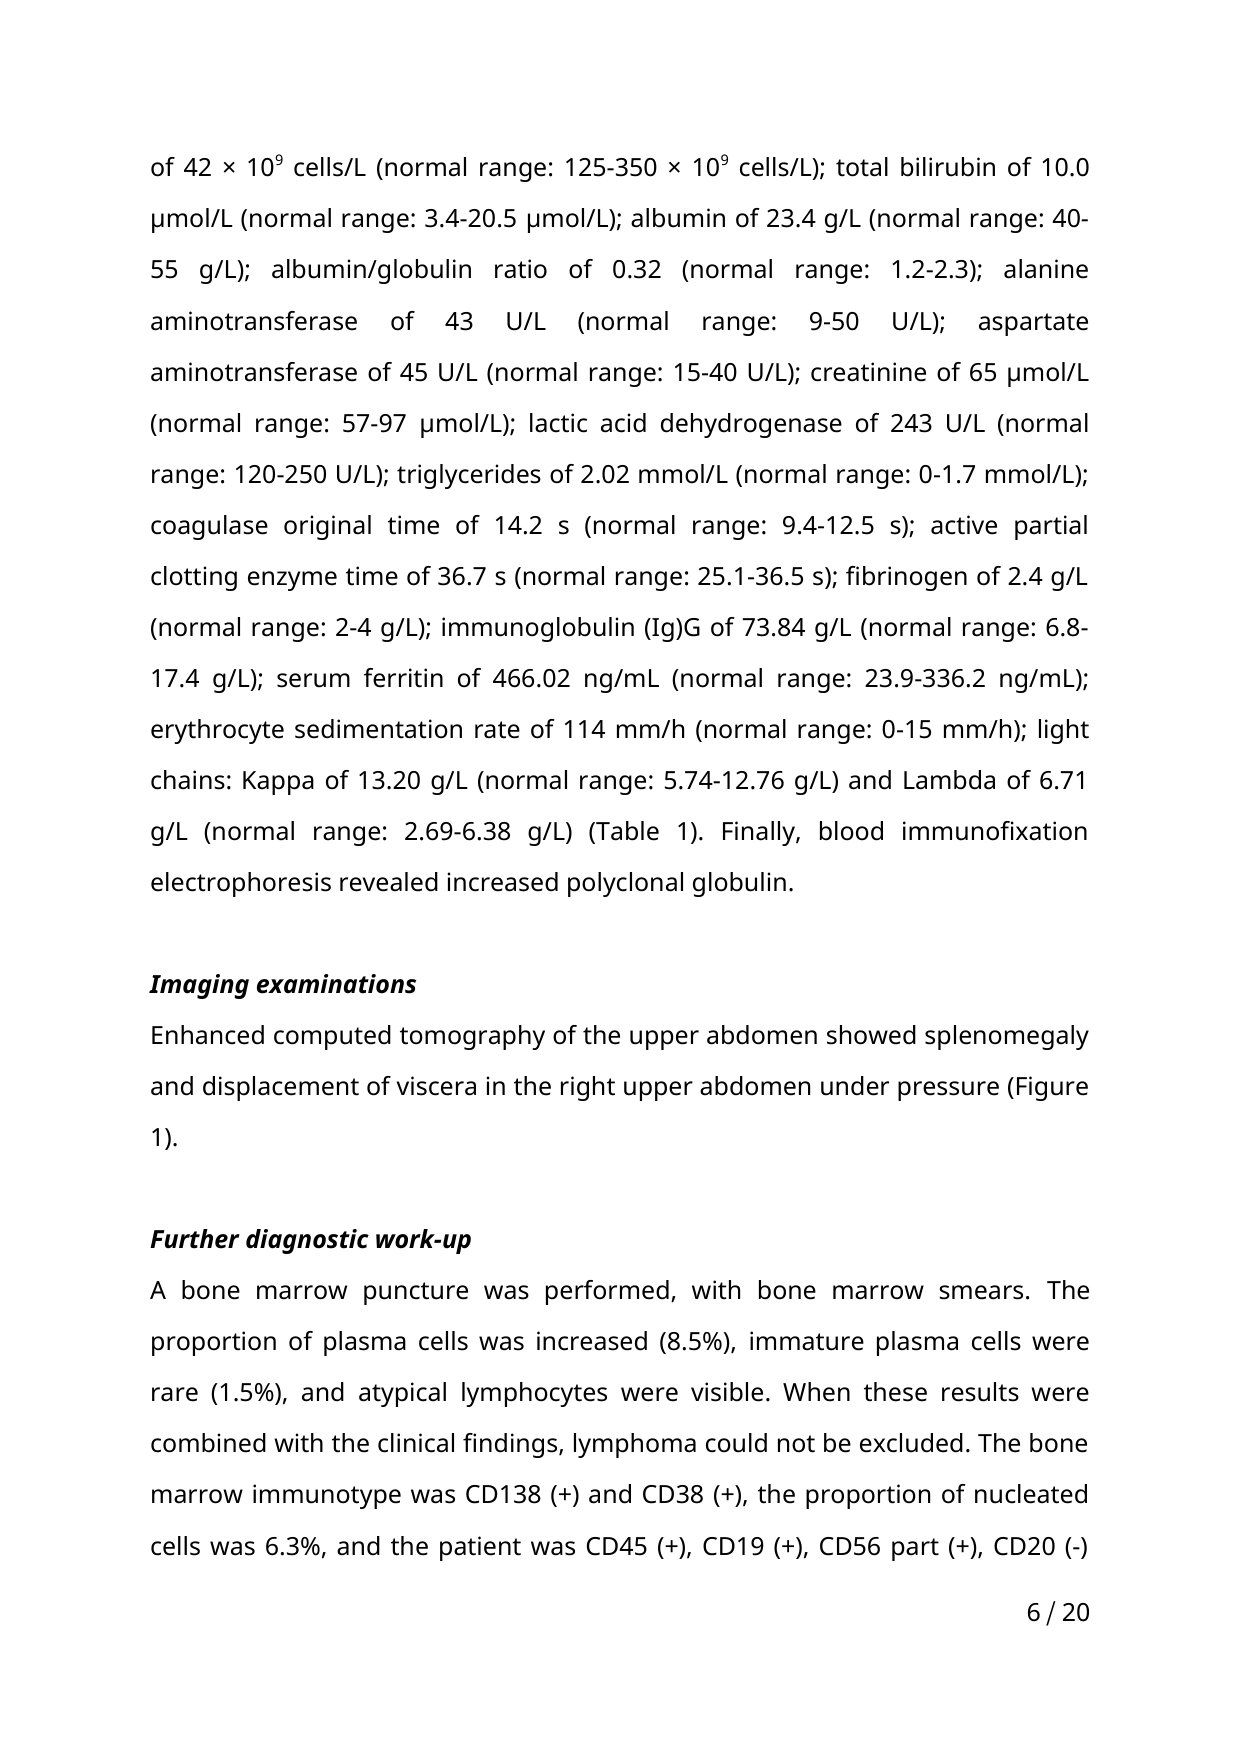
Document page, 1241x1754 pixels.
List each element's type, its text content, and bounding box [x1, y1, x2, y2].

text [150, 1273, 1090, 1562]
text Enhanced computed tomography of the upper abdomen showed splenomegaly and displacement of viscera in the right upper abdomen under pressure (Figure 1). [150, 1018, 1090, 1154]
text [150, 150, 1090, 899]
text Imaging examinations [150, 967, 1090, 1001]
text Further diagnostic work-up [150, 1222, 1090, 1256]
